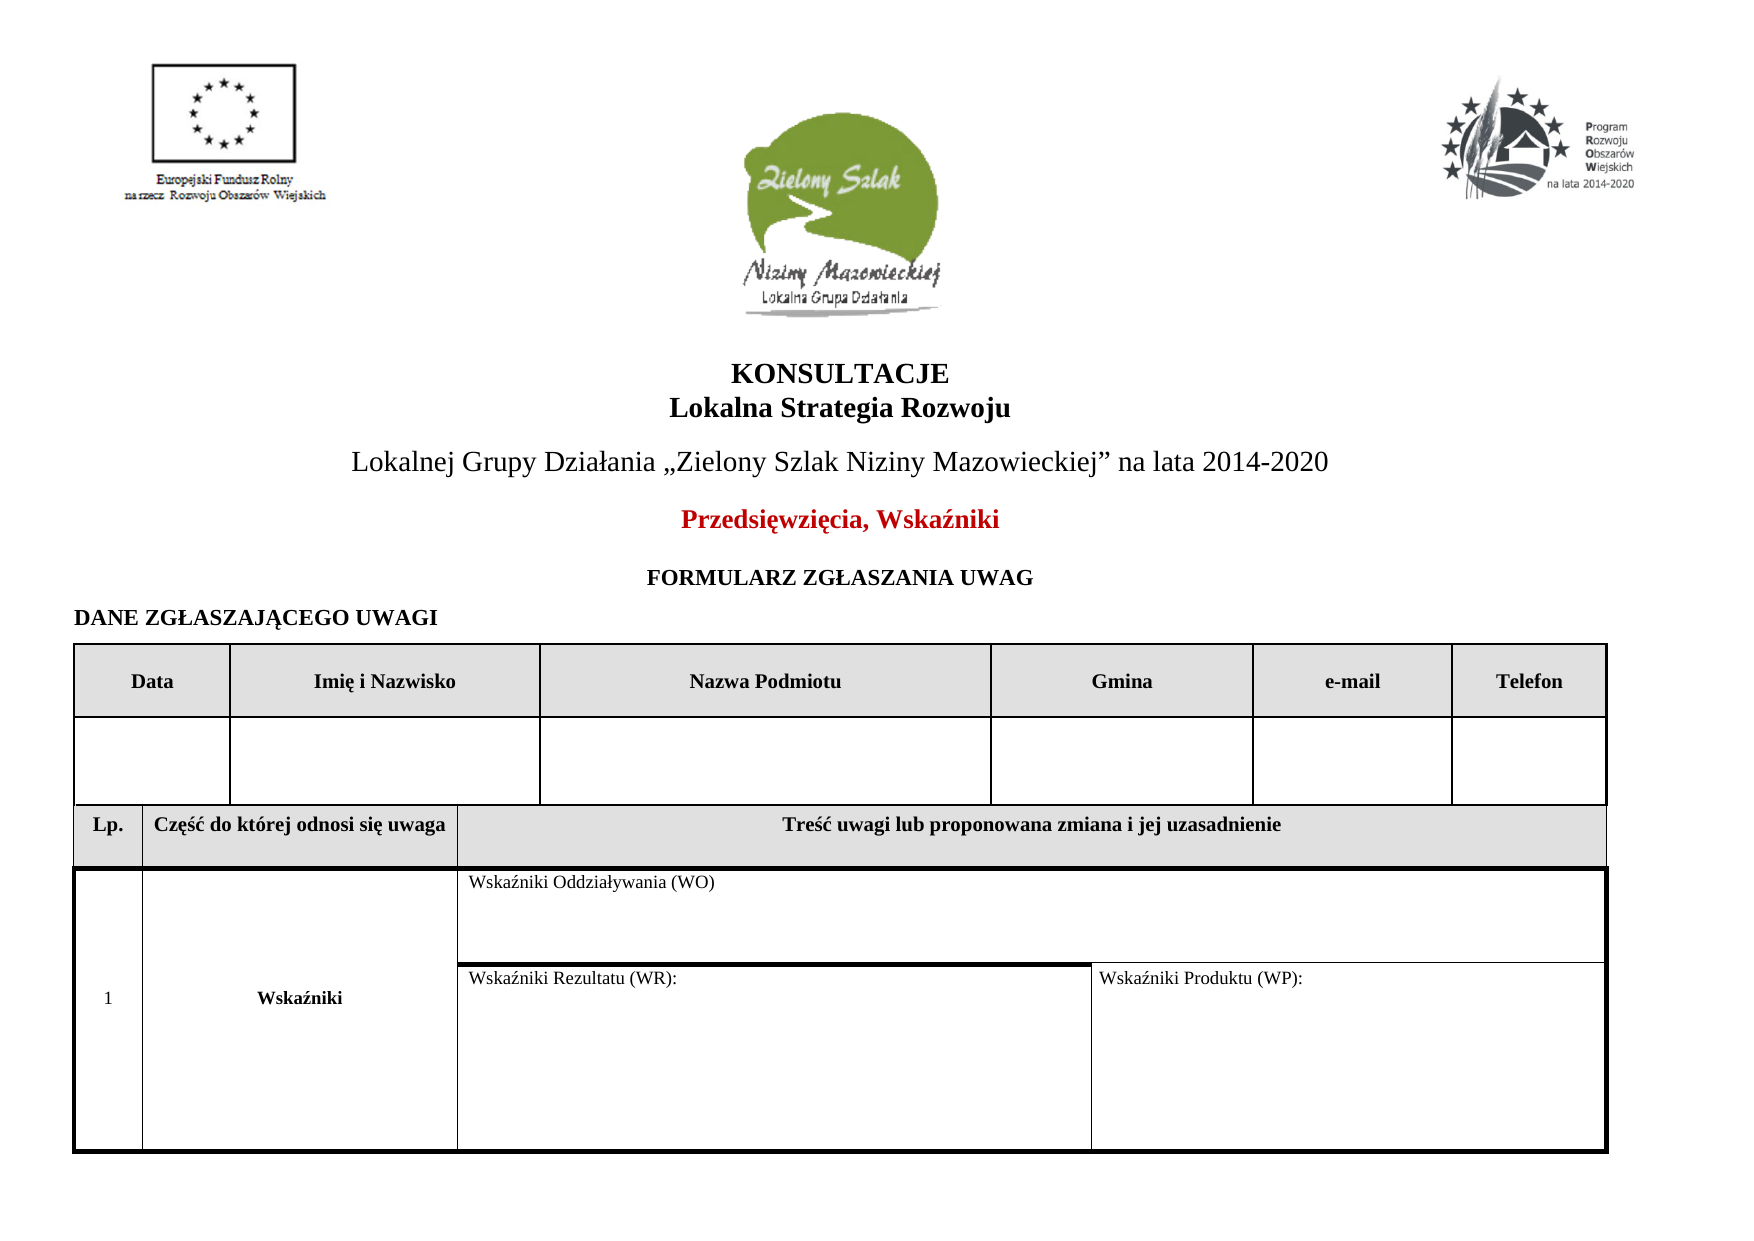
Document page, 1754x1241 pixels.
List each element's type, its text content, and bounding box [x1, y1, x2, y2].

picture [727, 103, 953, 332]
table_header Data [75, 645, 229, 716]
table_cell Treść uwagi lub proponowana zmiana i jej uzasadnienie [458, 806, 1606, 866]
table_header Nazwa Podmiotu [541, 645, 990, 716]
text FORMULARZ ZGŁASZANIA UWAG [74, 564, 1606, 591]
table_cell Wskaźniki Oddziaływania (WO) [458, 871, 1604, 962]
table_header Imię i Nazwisko [231, 645, 539, 716]
table_cell Lp. [74, 805, 142, 866]
table_cell Część do której odnosi się uwaga [143, 806, 457, 866]
table_cell Wskaźniki [143, 871, 457, 1149]
picture [1436, 70, 1639, 208]
table_header e-mail [1254, 645, 1451, 716]
table_cell [1254, 718, 1451, 804]
table_cell 1 [76, 871, 142, 1149]
table_cell Wskaźniki Rezultatu (WR): [458, 967, 1091, 1149]
table_cell [1453, 718, 1605, 804]
table_cell [231, 718, 539, 804]
text KONSULTACJE [74, 357, 1606, 390]
text Lokalnej Grupy Działania „Zielony Szlak Niziny Mazowieckiej” na lata 2014-2020 [74, 444, 1606, 478]
table_cell Wskaźniki Produktu (WP): [1092, 963, 1604, 1149]
text DANE ZGŁASZAJĄCEGO UWAGI [74, 604, 1606, 630]
text Przedsięwzięcia, Wskaźniki [74, 499, 1606, 536]
table_cell [75, 718, 229, 804]
picture [95, 46, 347, 216]
table_cell [992, 718, 1252, 804]
text Lokalna Strategia Rozwoju [74, 390, 1606, 424]
table_header Telefon [1453, 645, 1605, 716]
table_header Gmina [992, 645, 1252, 716]
table_cell [541, 718, 990, 804]
